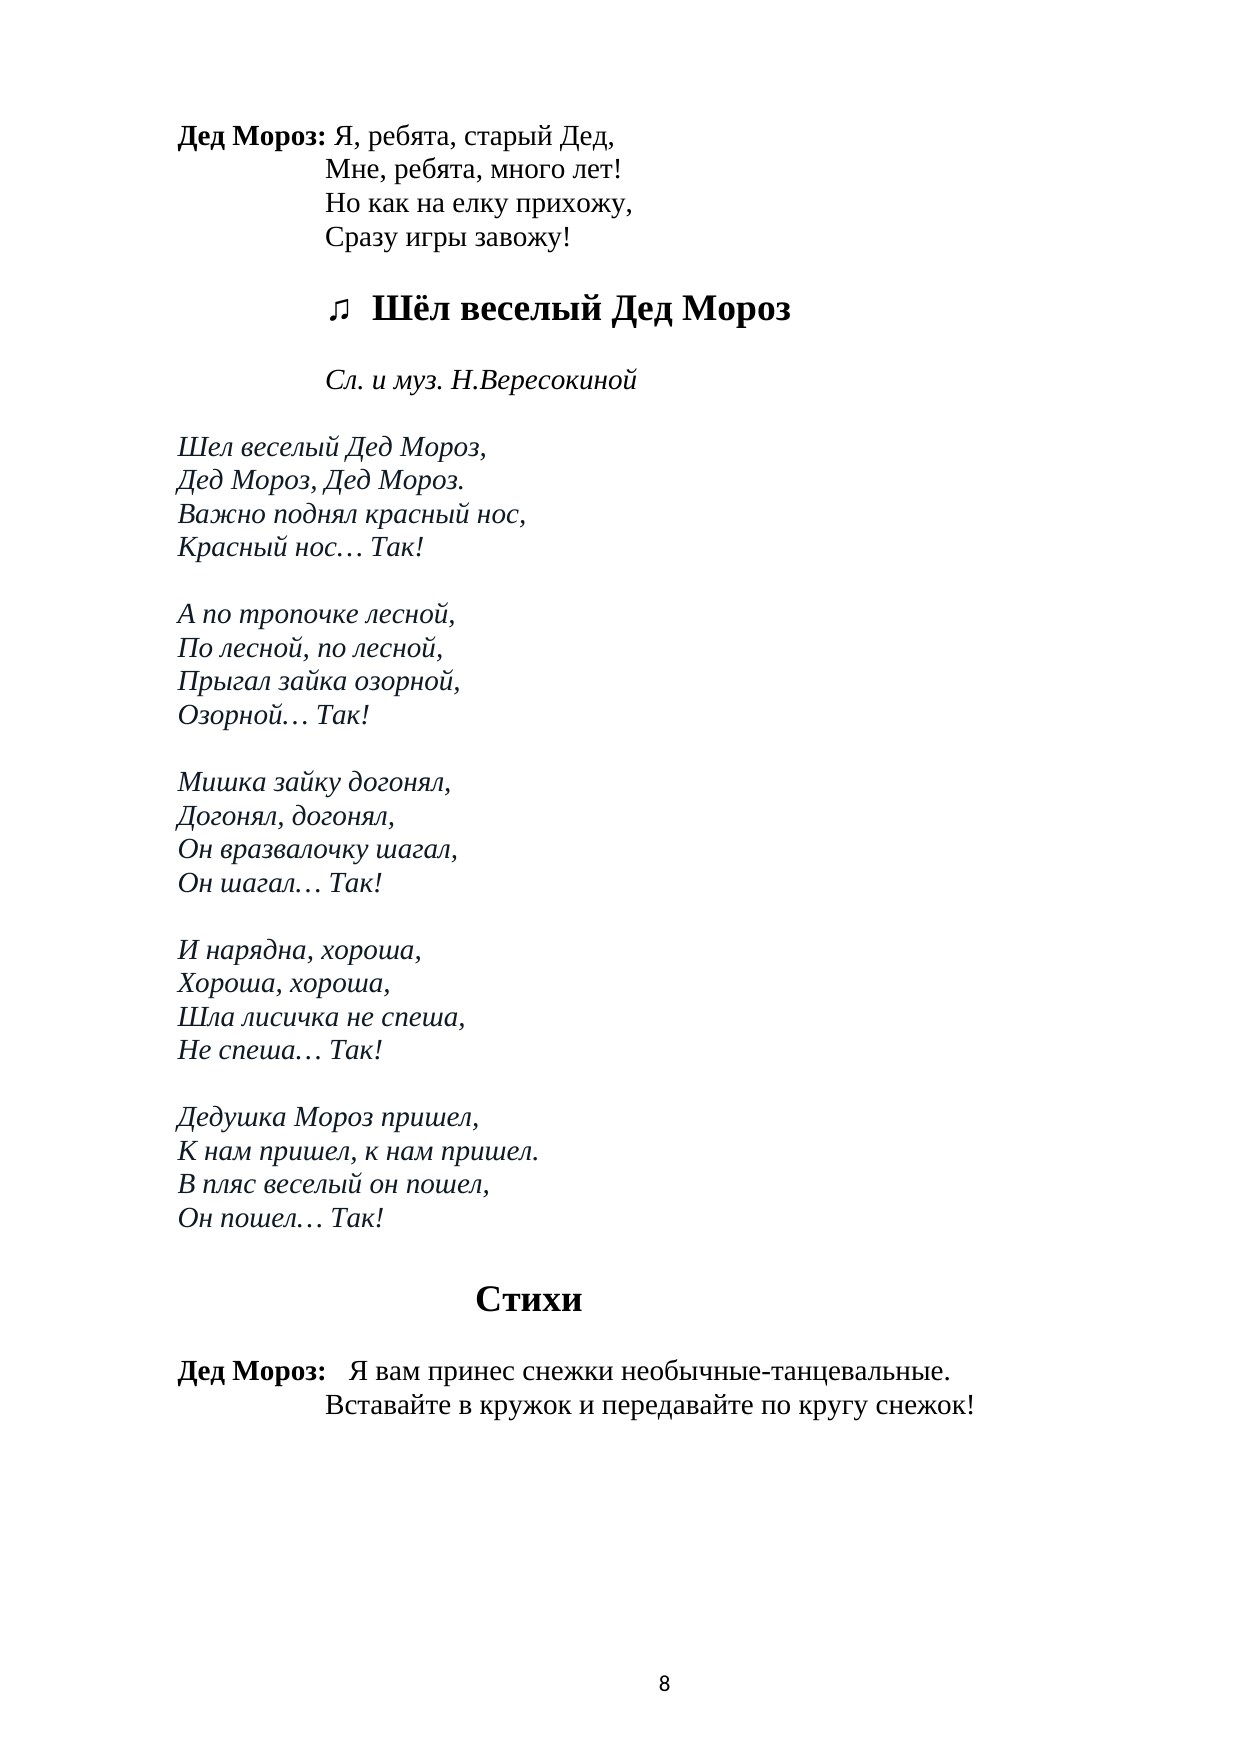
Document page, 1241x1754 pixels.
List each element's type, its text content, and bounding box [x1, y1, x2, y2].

text Сразу игры завожу! [177, 219, 1152, 252]
text Дед Мороз: Я вам принес снежки необычные-танцевальные. [177, 1353, 1152, 1387]
text Дед Мороз: Я, ребята, старый Дед, [177, 118, 1152, 152]
text Сл. и муз. Н.Вересокиной [177, 362, 1152, 396]
text ♫ Шёл веселый Дед Мороз [177, 286, 1152, 329]
text Но как на елку прихожу, [177, 185, 1152, 219]
text Шел веселый Дед Мороз, Дед Мороз, Дед Мороз. Важно поднял красный нос, Красный нос… Так! А по тропочке лесной, По лесной, по лесной, Прыгал зайка озорной, Озорной… Так! Мишка зайку догонял, Догонял, догонял, Он вразвалочку шагал, Он шагал… Так! И нарядна, хороша, Хороша, хороша, Шла лисичка не спеша, Не спеша… Так! Дедушка Мороз пришел, К нам пришел, к нам пришел. В пляс веселый он пошел, Он пошел… Так! [177, 429, 1152, 1234]
text Стихи [177, 1277, 1152, 1320]
text Вставайте в кружок и передавайте по кругу снежок! [177, 1387, 1152, 1421]
text Мне, ребята, много лет! [177, 152, 1152, 185]
